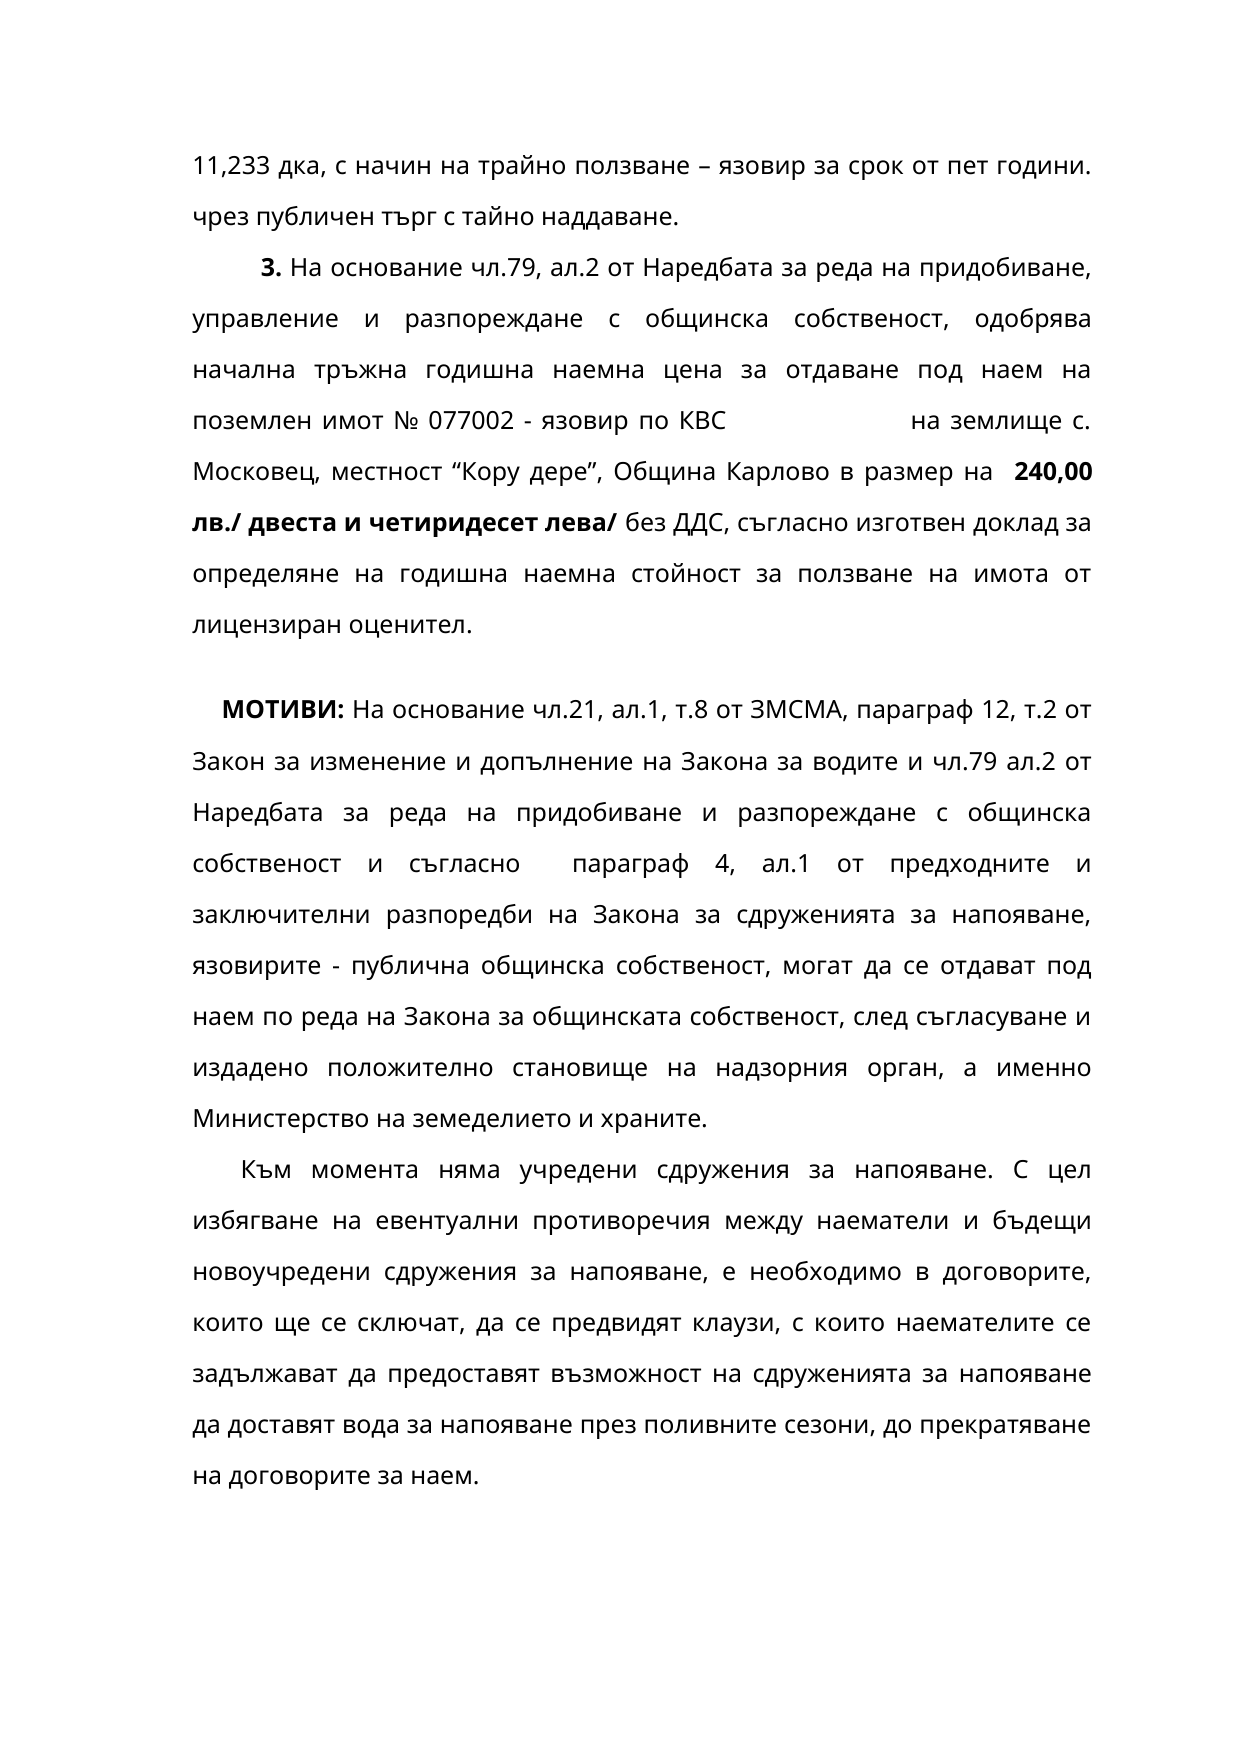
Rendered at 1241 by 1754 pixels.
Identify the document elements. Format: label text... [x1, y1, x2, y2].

text МОТИВИ: На основание чл.21, ал.1, т.8 от ЗМСМА, параграф 12, т.2 от Закон за изменение и допълнение на Закона за водите и чл.79 ал.2 от Наредбата за реда на придобиване и разпореждане с общинска собственост и съгласно параграф 4, ал.1 от предходните и заключителни разпоредби на Закона за сдруженията за напояване, язовирите - публична общинска собственост, могат да се отдават под наем по реда на Закона за общинската собственост, след съгласуване и издадено положително становище на надзорния орган, а именно Министерство на земеделието и храните. [192, 692, 1093, 1134]
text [192, 148, 1093, 233]
text 3. На основание чл.79, ал.2 от Наредбата за реда на придобиване, управление и разпореждане с общинска собственост, одобрява начална тръжна годишна наемна цена за отдаване под наем на поземлен имот № 077002 - язовир по КВС на землище с. Московец, местност “Кору дере”, Община Карлово в размер на 240,00 лв./ двеста и четиридесет лева/ без ДДС, съгласно изготвен доклад за определяне на годишна наемна стойност за ползване на имота от лицензиран оценител. [192, 250, 1093, 641]
text Към момента няма учредени сдружения за напояване. С цел избягване на евентуални противоречия между наематели и бъдещи новоучредени сдружения за напояване, е необходимо в договорите, които ще се сключат, да се предвидят клаузи, с които наемателите се задължават да предоставят възможност на сдруженията за напояване да доставят вода за напояване през поливните сезони, до прекратяване на договорите за наем. [192, 1151, 1093, 1492]
